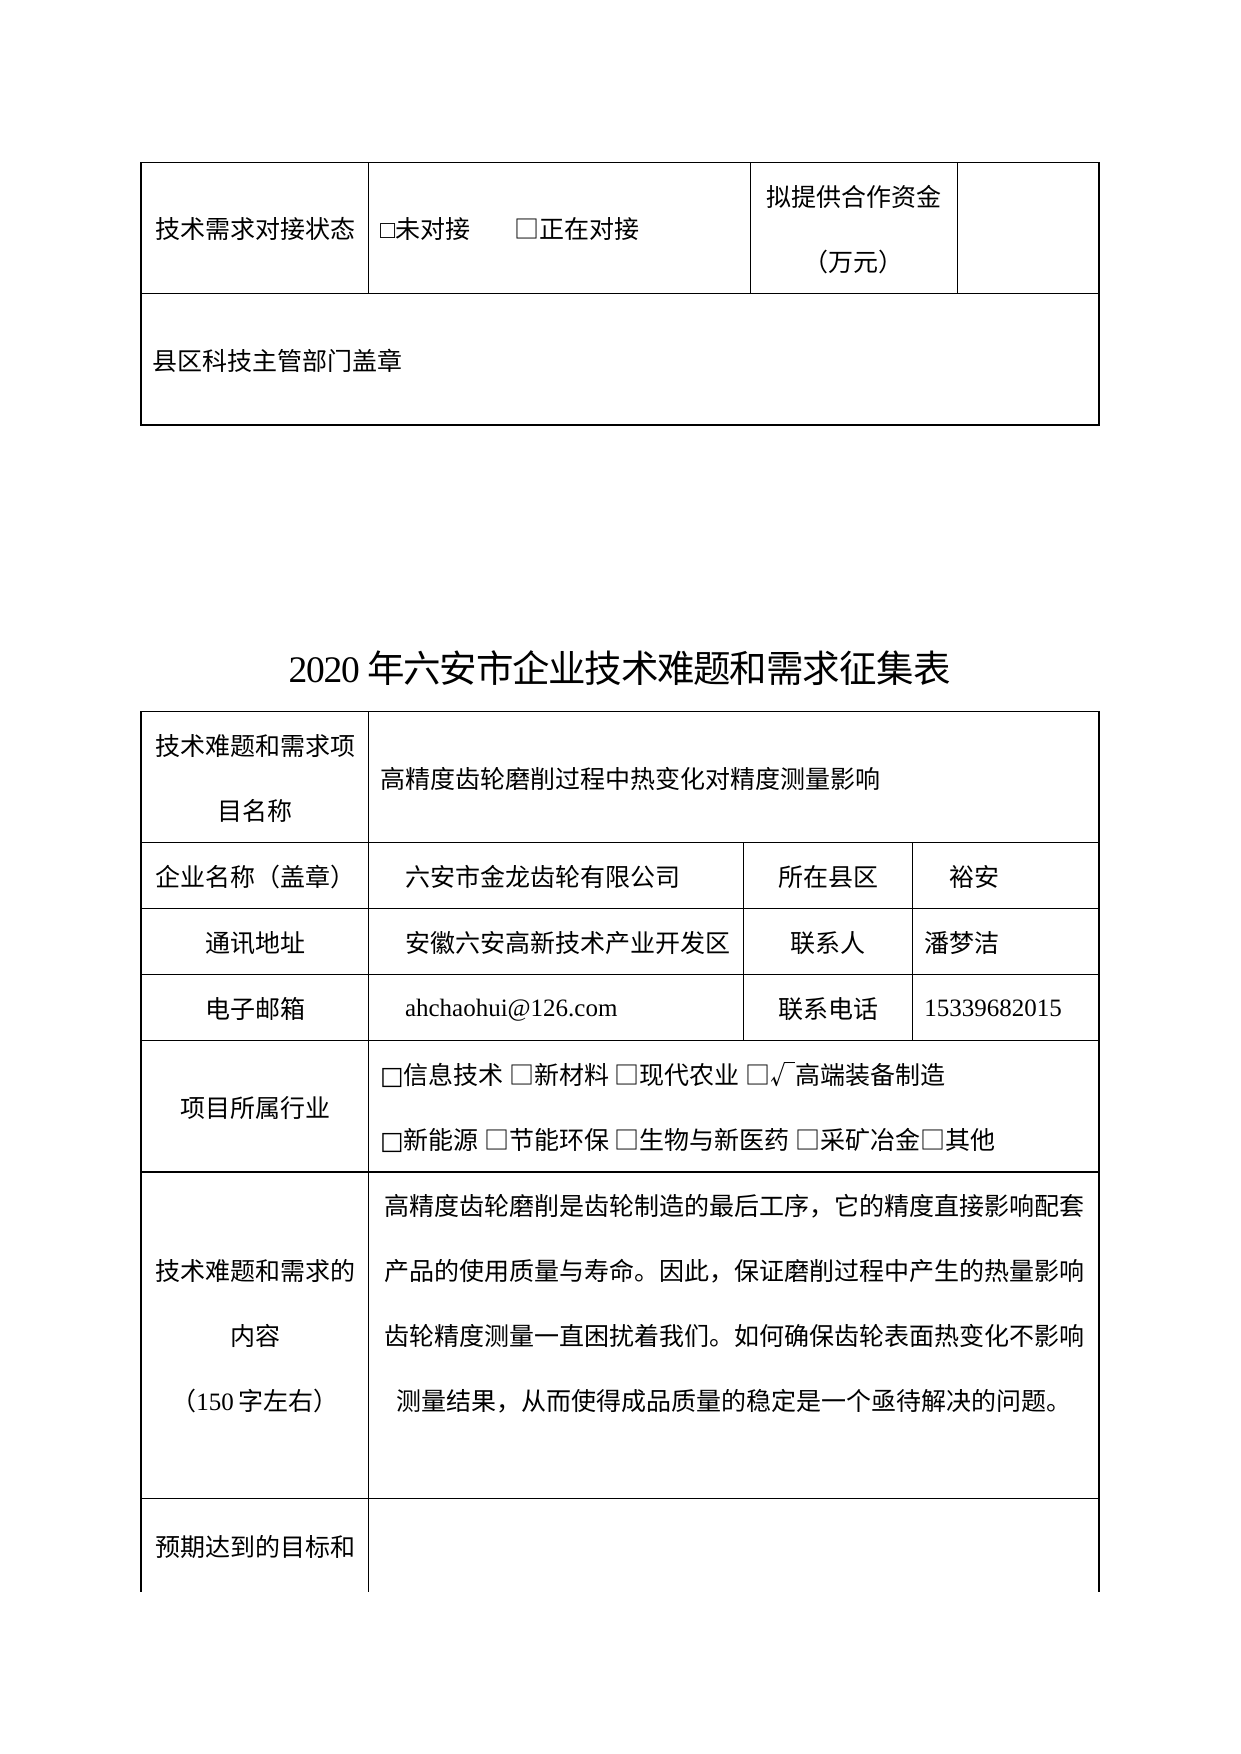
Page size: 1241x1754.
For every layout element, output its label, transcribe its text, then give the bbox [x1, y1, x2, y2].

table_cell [142, 1499, 368, 1592]
table_header 高精度齿轮磨削过程中热变化对精度测量影响 [369, 712, 1098, 842]
table_cell 潘梦洁 [913, 909, 1098, 974]
table_cell □信息技术 □新材料 □现代农业 □√高端装备制造 □新能源 □节能环保 □生物与新医药 □采矿冶金□其他 [369, 1041, 1098, 1171]
table_cell 高精度齿轮磨削是齿轮制造的最后工序，它的精度直接影响配套产品的使用质量与寿命。因此，保证磨削过程中产生的热量影响齿轮精度测量一直困扰着我们。如何确保齿轮表面热变化不影响测量结果，从而使得成品质量的稳定是一个亟待解决的问题。 [369, 1173, 1098, 1497]
table_cell 所在县区 [744, 843, 912, 908]
table_cell 联系电话 [744, 975, 912, 1040]
table_cell 拟提供合作资金 （万元） [751, 163, 957, 293]
text 2020年六安市企业技术难题和需求征集表 [187, 634, 1053, 699]
table_cell 技术难题和需求的内容 （150字左右） [142, 1173, 368, 1497]
table_cell 技术需求对接状态 [142, 163, 368, 293]
table_cell ahchaohui@126.com [369, 975, 743, 1040]
table_cell 安徽六安高新技术产业开发区 [369, 909, 743, 974]
table_cell [958, 163, 1098, 293]
table_cell 联系人 [744, 909, 912, 974]
table_cell 六安市金龙齿轮有限公司 [369, 843, 743, 908]
table_cell 县区科技主管部门盖章 [142, 294, 1098, 424]
table_header 技术难题和需求项目名称 [142, 712, 368, 842]
table_cell 裕安 [913, 843, 1098, 908]
table_cell 项目所属行业 [142, 1041, 368, 1171]
table_cell 企业名称（盖章） [142, 843, 368, 908]
table_cell 通讯地址 [142, 909, 368, 974]
table_cell □未对接 □正在对接 [369, 163, 750, 293]
table_cell 电子邮箱 [142, 975, 368, 1040]
table_cell [369, 1499, 1098, 1592]
table_cell 15339682015 [913, 975, 1098, 1040]
